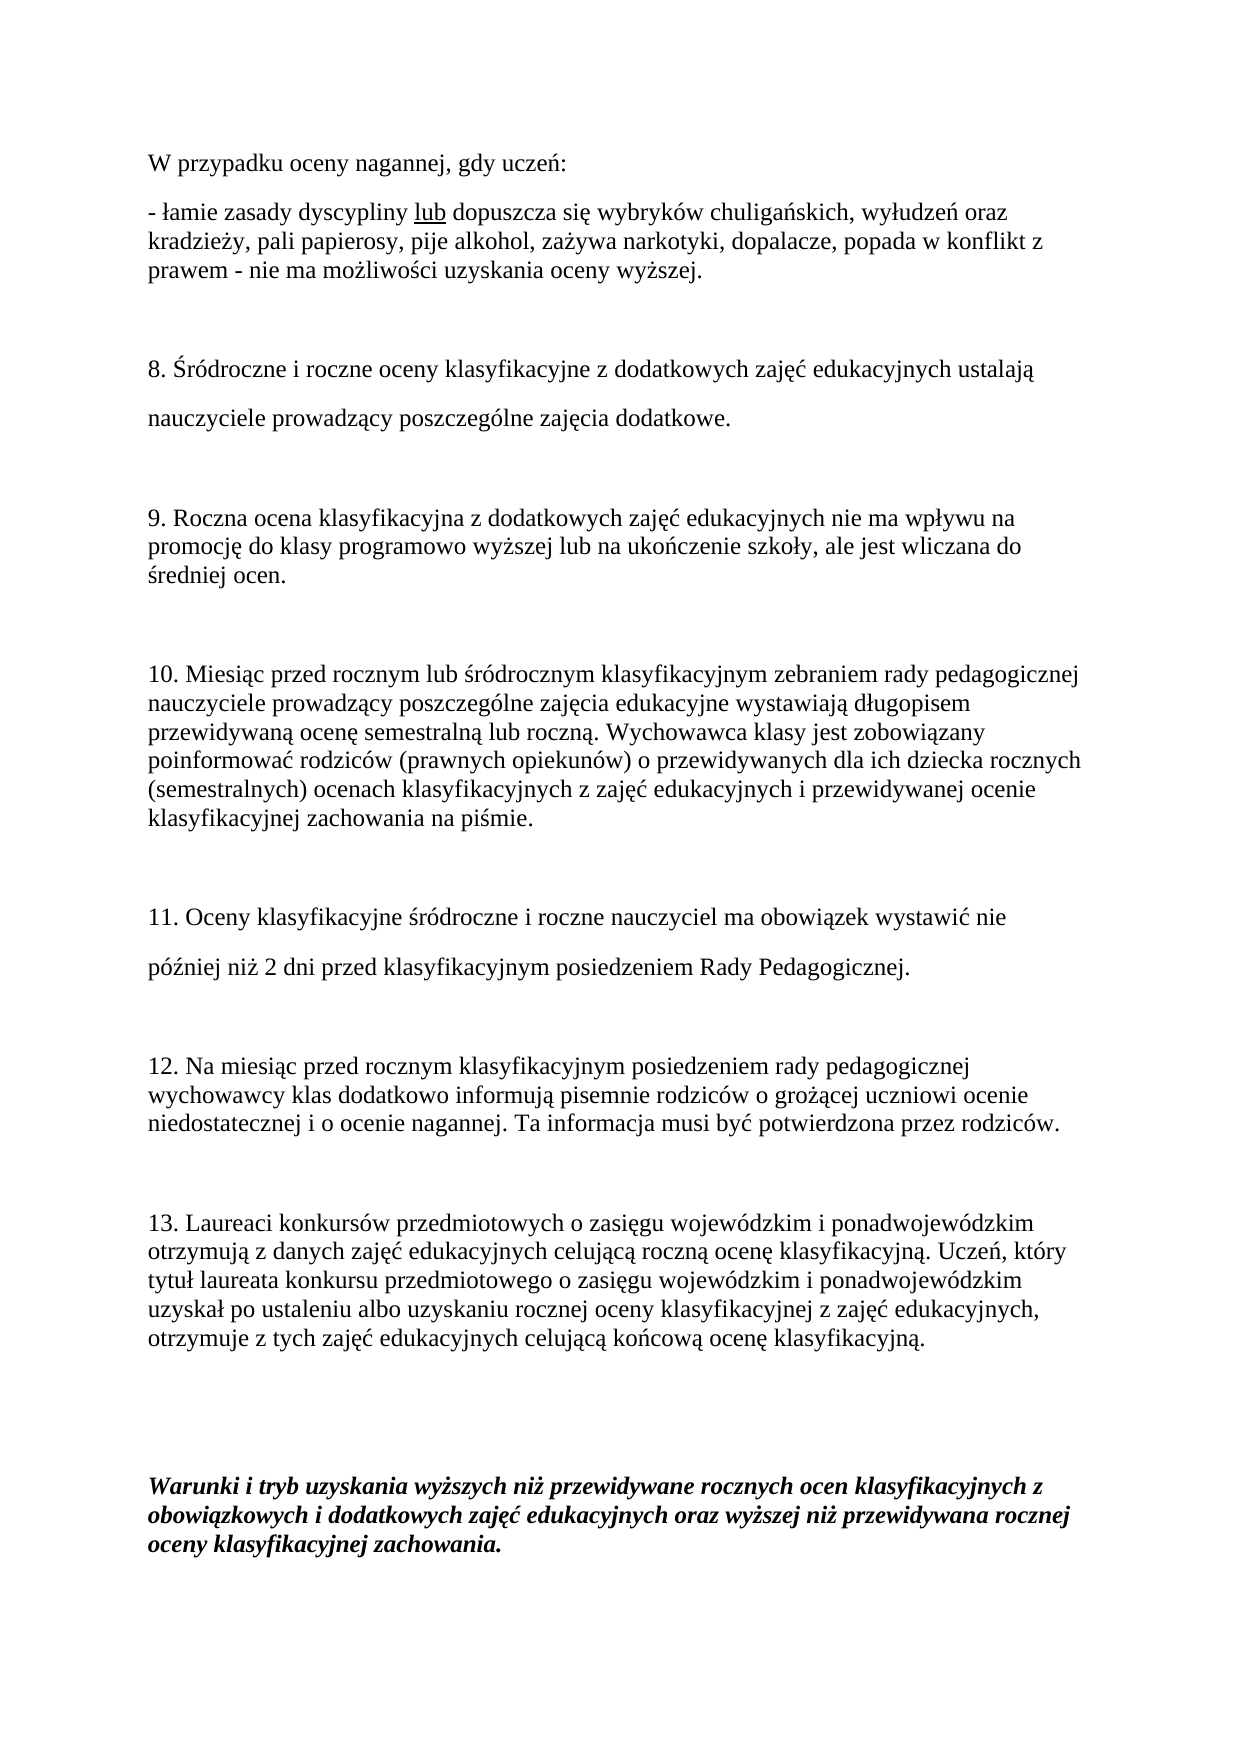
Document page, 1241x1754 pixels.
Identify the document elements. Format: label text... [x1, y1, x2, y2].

text 13. Laureaci konkursów przedmiotowych o zasięgu wojewódzkim i ponadwojewódzkim otrzymują z danych zajęć edukacyjnych celującą roczną ocenę klasyfikacyjną. Uczeń, który tytuł laureata konkursu przedmiotowego o zasięgu wojewódzkim i ponadwojewódzkim uzyskał po ustaleniu albo uzyskaniu rocznej oceny klasyfikacyjnej z zajęć edukacyjnych, otrzymuje z tych zajęć edukacyjnych celującą końcową ocenę klasyfikacyjną. [148, 1208, 1093, 1351]
text 10. Miesiąc przed rocznym lub śródrocznym klasyfikacyjnym zebraniem rady pedagogicznej nauczyciele prowadzący poszczególne zajęcia edukacyjne wystawiają długopisem przewidywaną ocenę semestralną lub roczną. Wychowawca klasy jest zobowiązany poinformować rodziców (prawnych opiekunów) o przewidywanych dla ich dziecka rocznych (semestralnych) ocenach klasyfikacyjnych z zajęć edukacyjnych i przewidywanej ocenie klasyfikacyjnej zachowania na piśmie. [148, 659, 1093, 832]
text 8. Śródroczne i roczne oceny klasyfikacyjne z dodatkowych zajęć edukacyjnych ustalają [148, 354, 1093, 383]
text nauczyciele prowadzący poszczególne zajęcia dodatkowe. [148, 403, 1093, 432]
text - łamie zasady dyscypliny lub dopuszcza się wybryków chuligańskich, wyłudzeń oraz kradzieży, pali papierosy, pije alkohol, zażywa narkotyki, dopalacze, popada w konflikt z prawem - nie ma możliwości uzyskania oceny wyższej. [148, 197, 1093, 283]
text Warunki i tryb uzyskania wyższych niż przewidywane rocznych ocen klasyfikacyjnych z obowiązkowych i dodatkowych zajęć edukacyjnych oraz wyższej niż przewidywana rocznej oceny klasyfikacyjnej zachowania. [148, 1471, 1093, 1558]
text 9. Roczna ocena klasyfikacyjna z dodatkowych zajęć edukacyjnych nie ma wpływu na promocję do klasy programowo wyższej lub na ukończenie szkoły, ale jest wliczana do średniej ocen. [148, 503, 1093, 589]
text 11. Oceny klasyfikacyjne śródroczne i roczne nauczyciel ma obowiązek wystawić nie [148, 902, 1093, 931]
text W przypadku oceny nagannej, gdy uczeń: [148, 148, 1093, 176]
text później niż 2 dni przed klasyfikacyjnym posiedzeniem Rady Pedagogicznej. [148, 952, 1093, 981]
text 12. Na miesiąc przed rocznym klasyfikacyjnym posiedzeniem rady pedagogicznej wychowawcy klas dodatkowo informują pisemnie rodziców o grożącej uczniowi ocenie niedostatecznej i o ocenie nagannej. Ta informacja musi być potwierdzona przez rodziców. [148, 1051, 1093, 1137]
